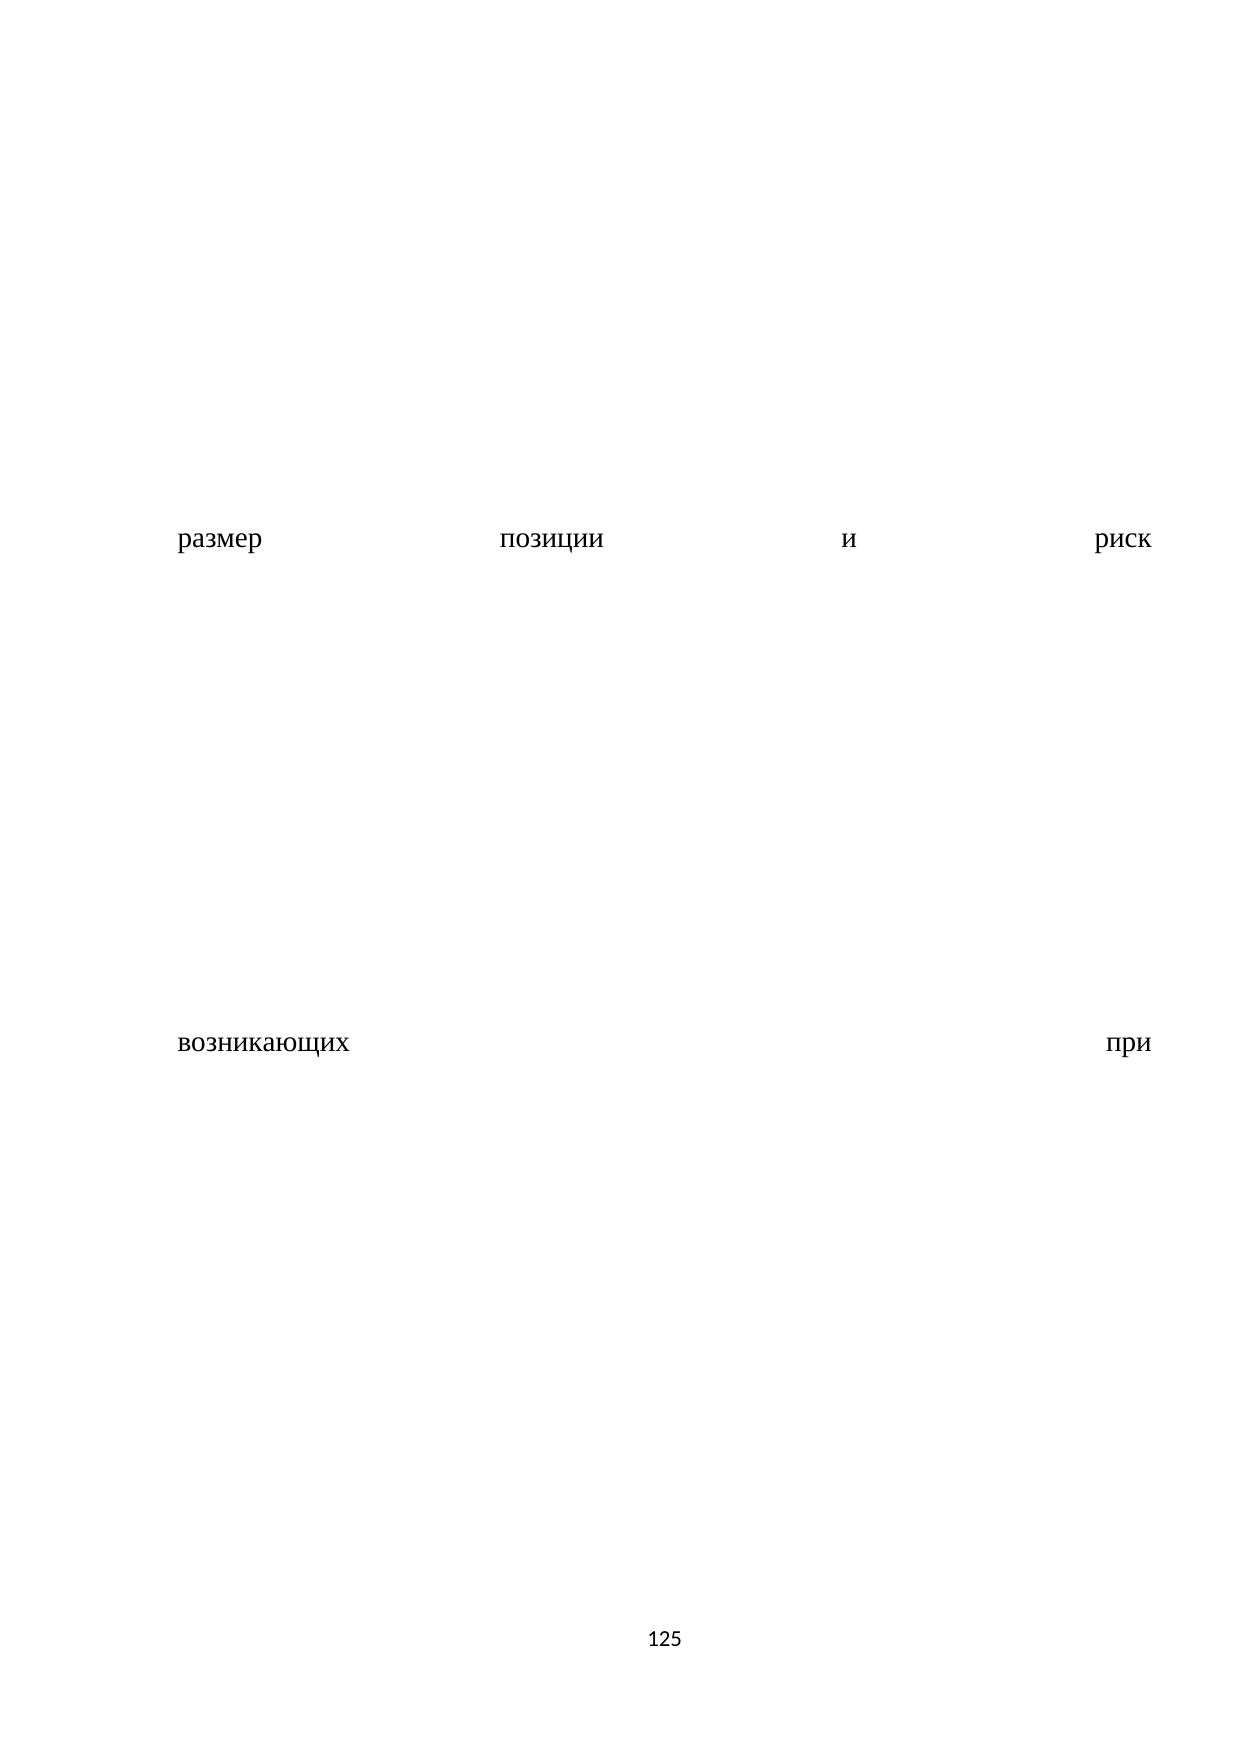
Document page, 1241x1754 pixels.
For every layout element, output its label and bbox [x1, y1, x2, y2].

text [177, 118, 1152, 1611]
